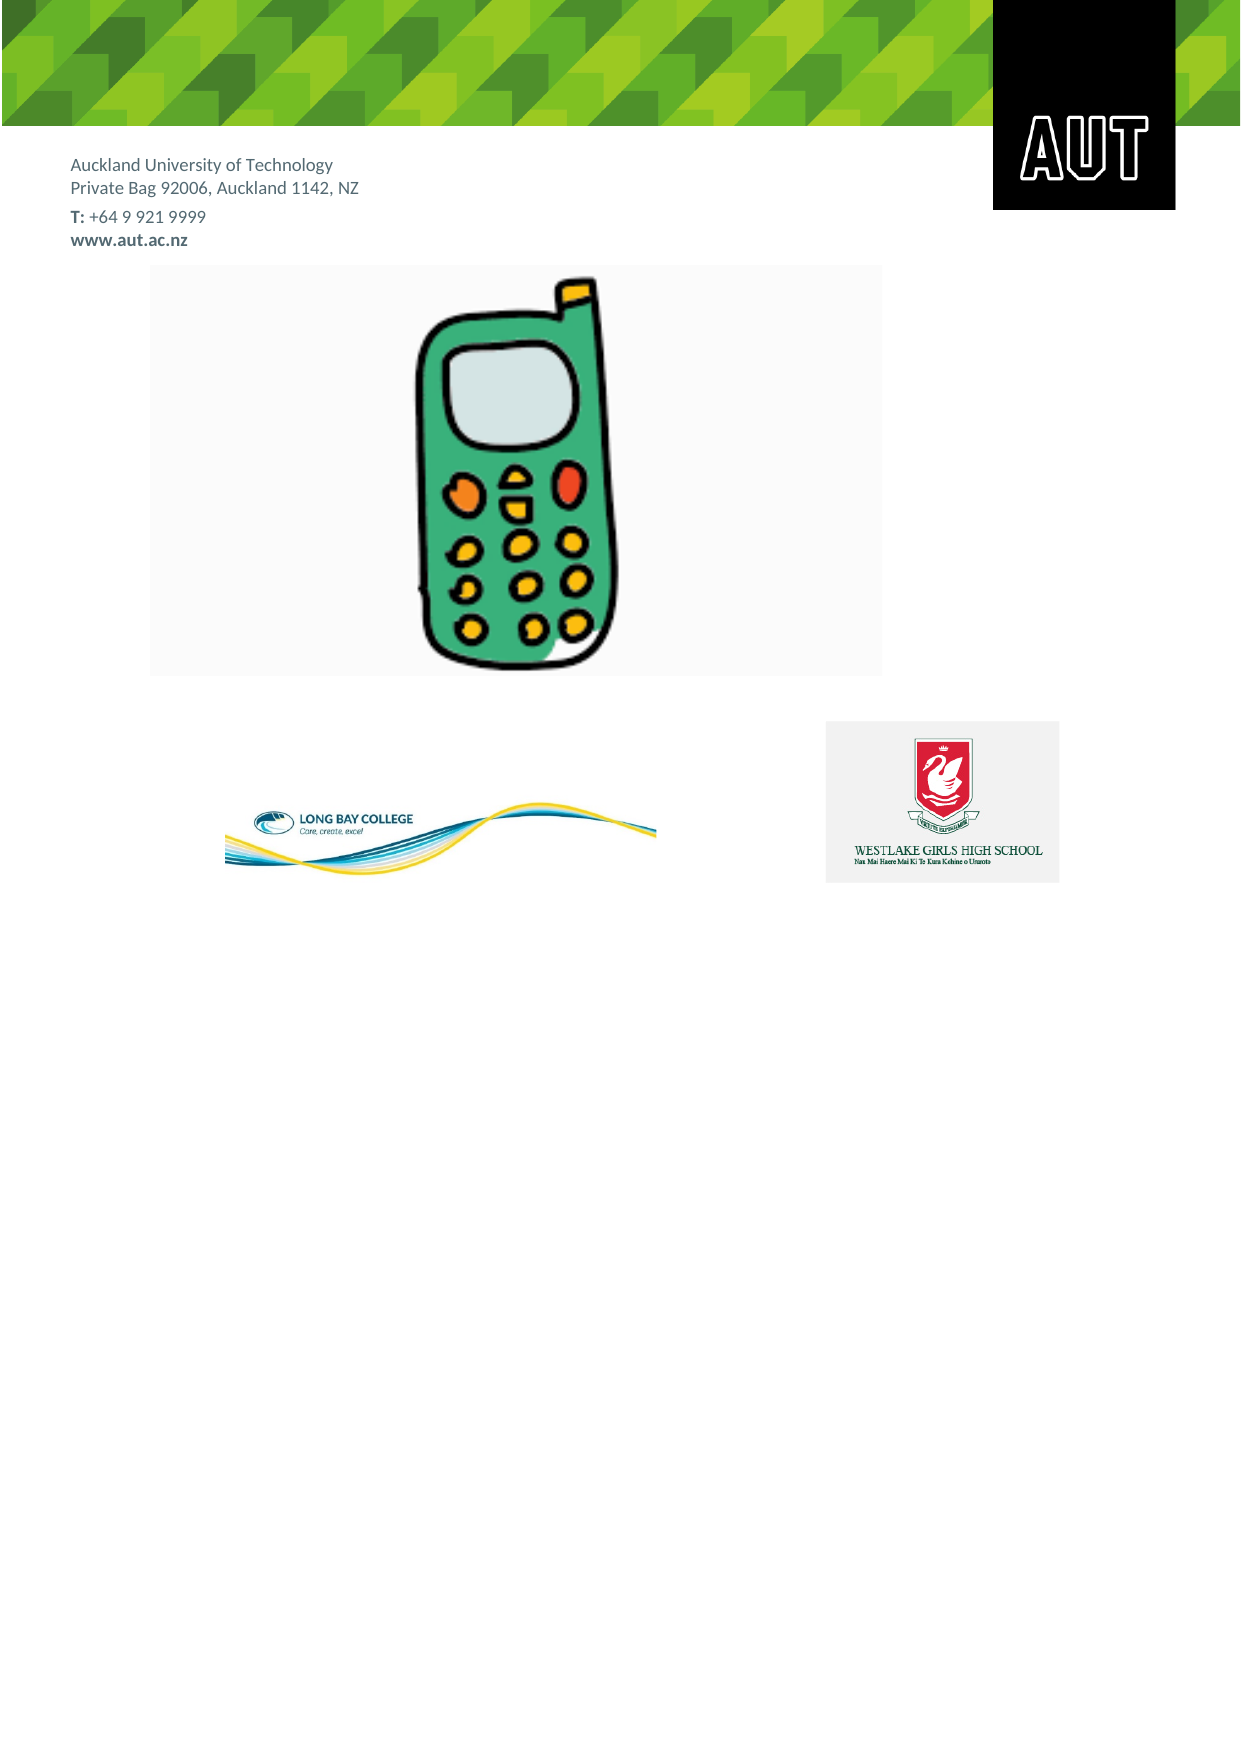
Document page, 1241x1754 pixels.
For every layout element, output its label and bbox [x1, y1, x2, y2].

picture [225, 785, 657, 883]
picture [2, 0, 1241, 210]
picture [150, 265, 883, 676]
picture [825, 721, 1060, 883]
